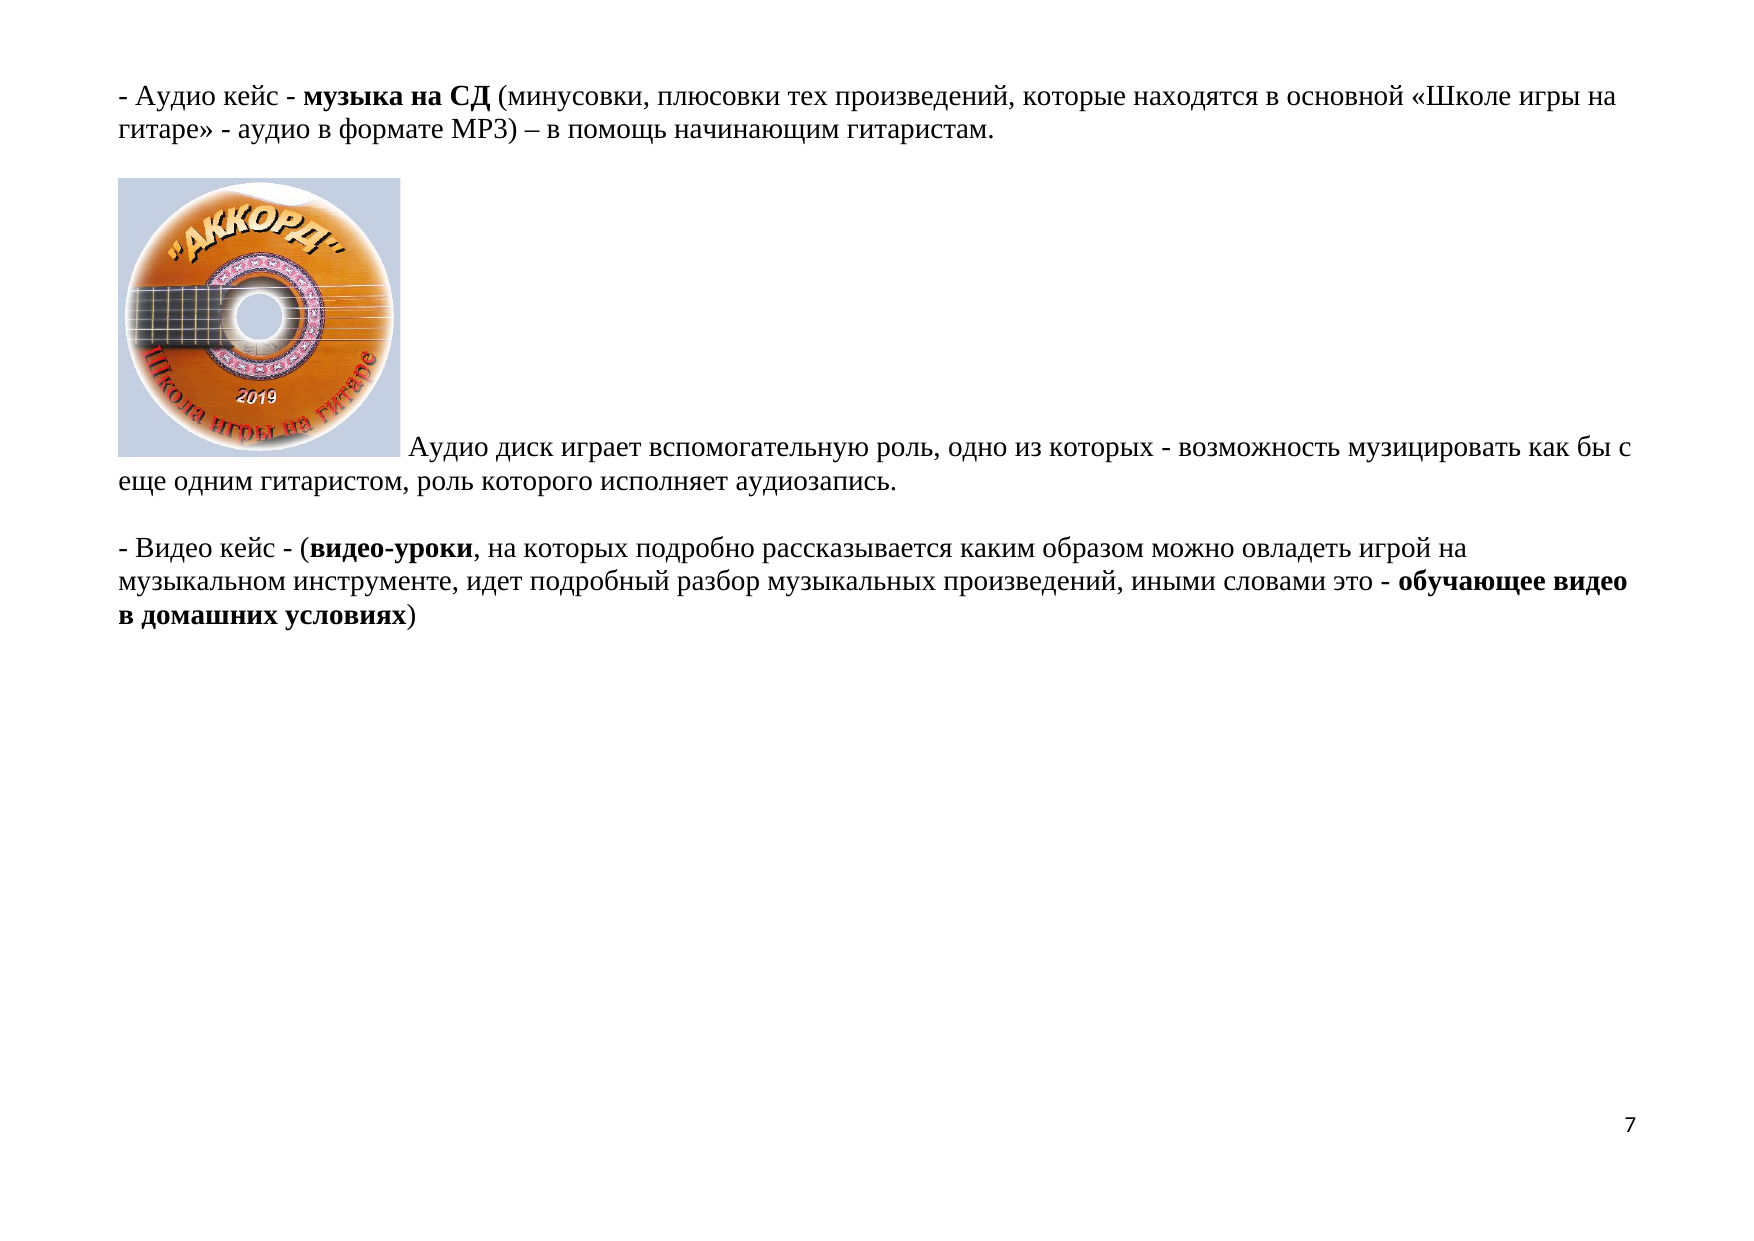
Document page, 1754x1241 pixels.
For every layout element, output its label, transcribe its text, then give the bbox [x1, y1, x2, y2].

text - Аудио кейс - музыка на СД (минусовки, плюсовки тех произведений, которые находятся в основной «Школе игры на гитаре» - аудио в формате МР3) – в помощь начинающим гитаристам. [118, 78, 1636, 145]
text Аудио диск играет вспомогательную роль, одно из которых - возможность музицировать как бы с еще одним гитаристом, роль которого исполняет аудиозапись. [118, 178, 1636, 496]
text - Видео кейс - (видео-уроки, на которых подробно рассказывается каким образом можно овладеть игрой на музыкальном инструменте, идет подробный разбор музыкальных произведений, иными словами это - обучающее видео в домашних условиях) [118, 530, 1636, 631]
picture [118, 178, 401, 457]
